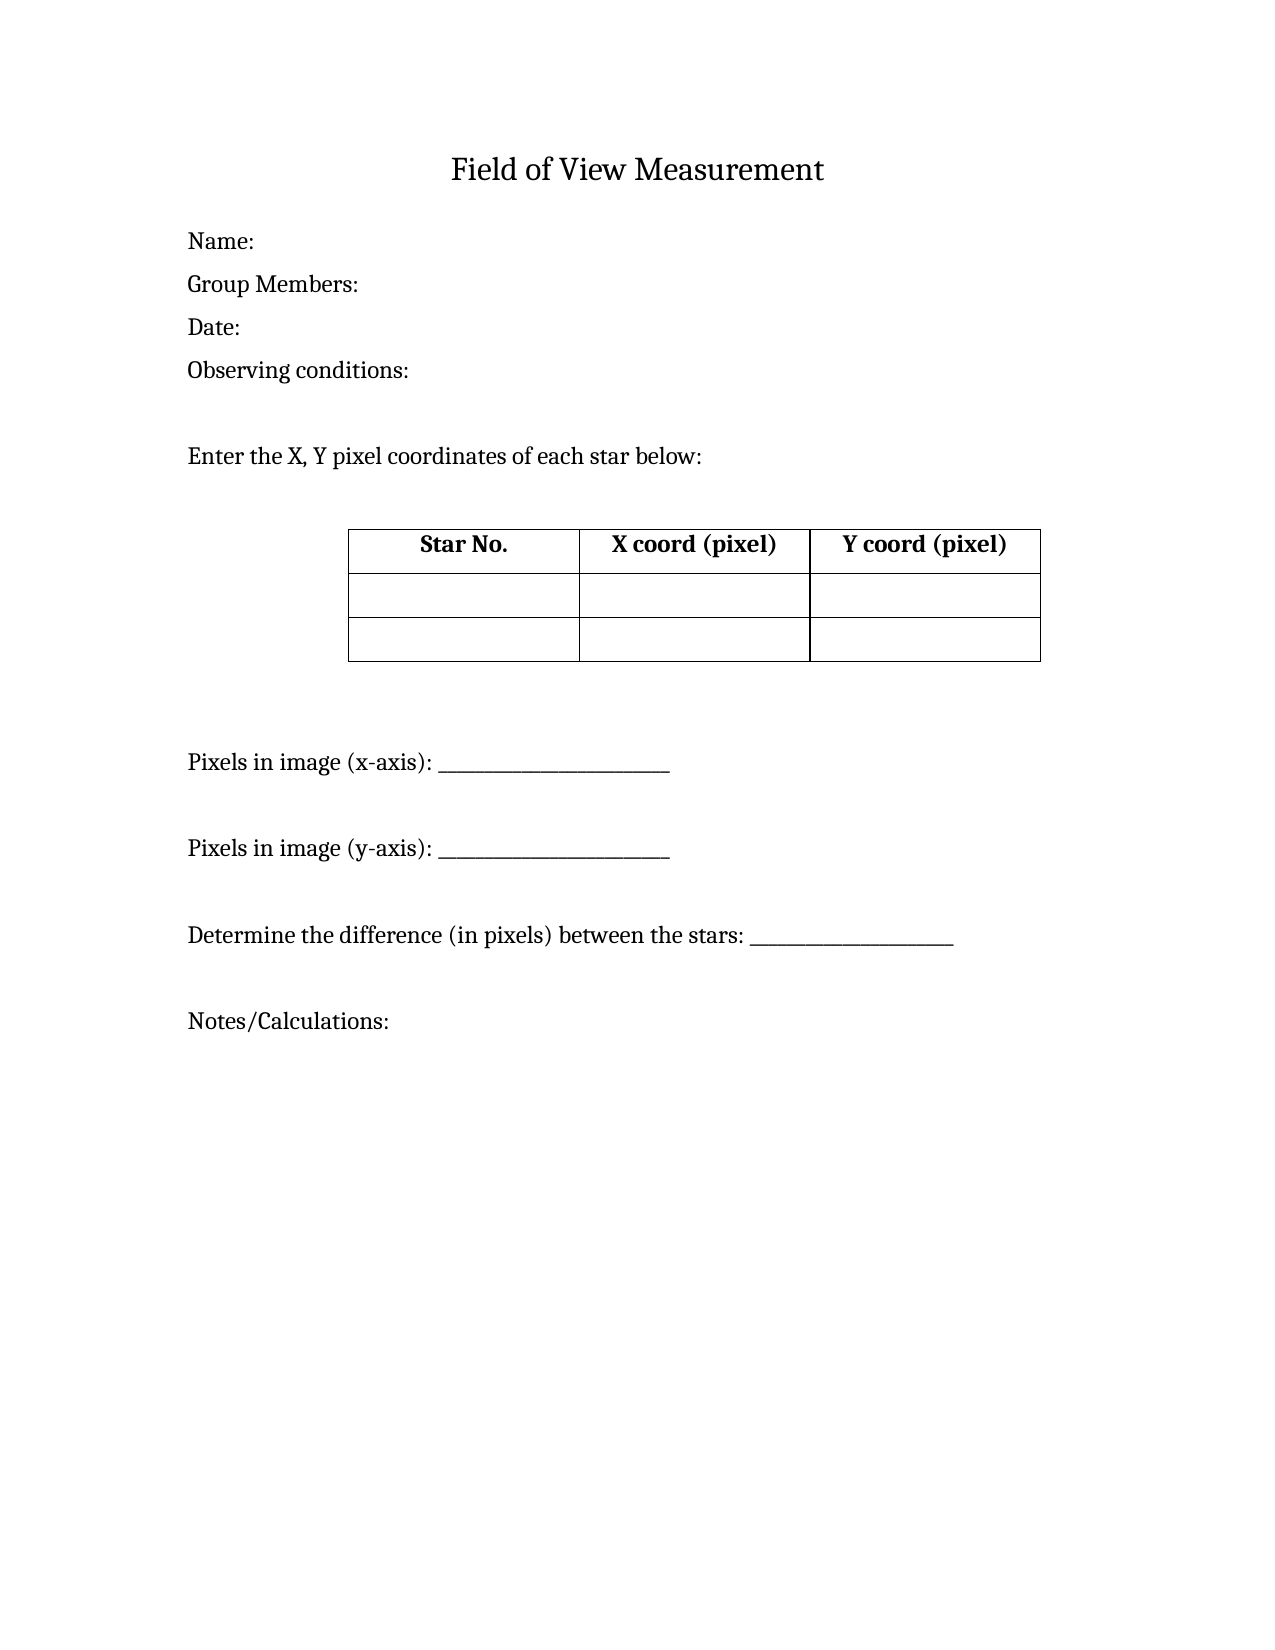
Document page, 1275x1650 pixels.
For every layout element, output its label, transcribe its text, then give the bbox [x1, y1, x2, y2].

table_cell [811, 574, 1040, 617]
text Date: [187, 313, 1087, 342]
table_header Star No. [349, 530, 579, 573]
text Pixels in image (x-axis): _________________________ [187, 748, 1087, 777]
text Notes/Calculations: [187, 1007, 1087, 1036]
text Group Members: [187, 270, 1087, 298]
text Pixels in image (y-axis): _________________________ [187, 834, 1087, 863]
table_cell [349, 618, 579, 661]
table_header X coord (pixel) [580, 530, 809, 573]
table_header Y coord (pixel) [811, 530, 1040, 573]
table_cell [580, 574, 809, 617]
text Name: [187, 227, 1087, 255]
text Observing conditions: [187, 356, 1087, 385]
table_cell [811, 618, 1040, 661]
text Field of View Measurement [187, 150, 1087, 188]
text Determine the difference (in pixels) between the stars: ______________________ [187, 921, 1087, 949]
table_cell [580, 618, 809, 661]
table_cell [349, 574, 579, 617]
text Enter the X, Y pixel coordinates of each star below: [187, 442, 1087, 471]
